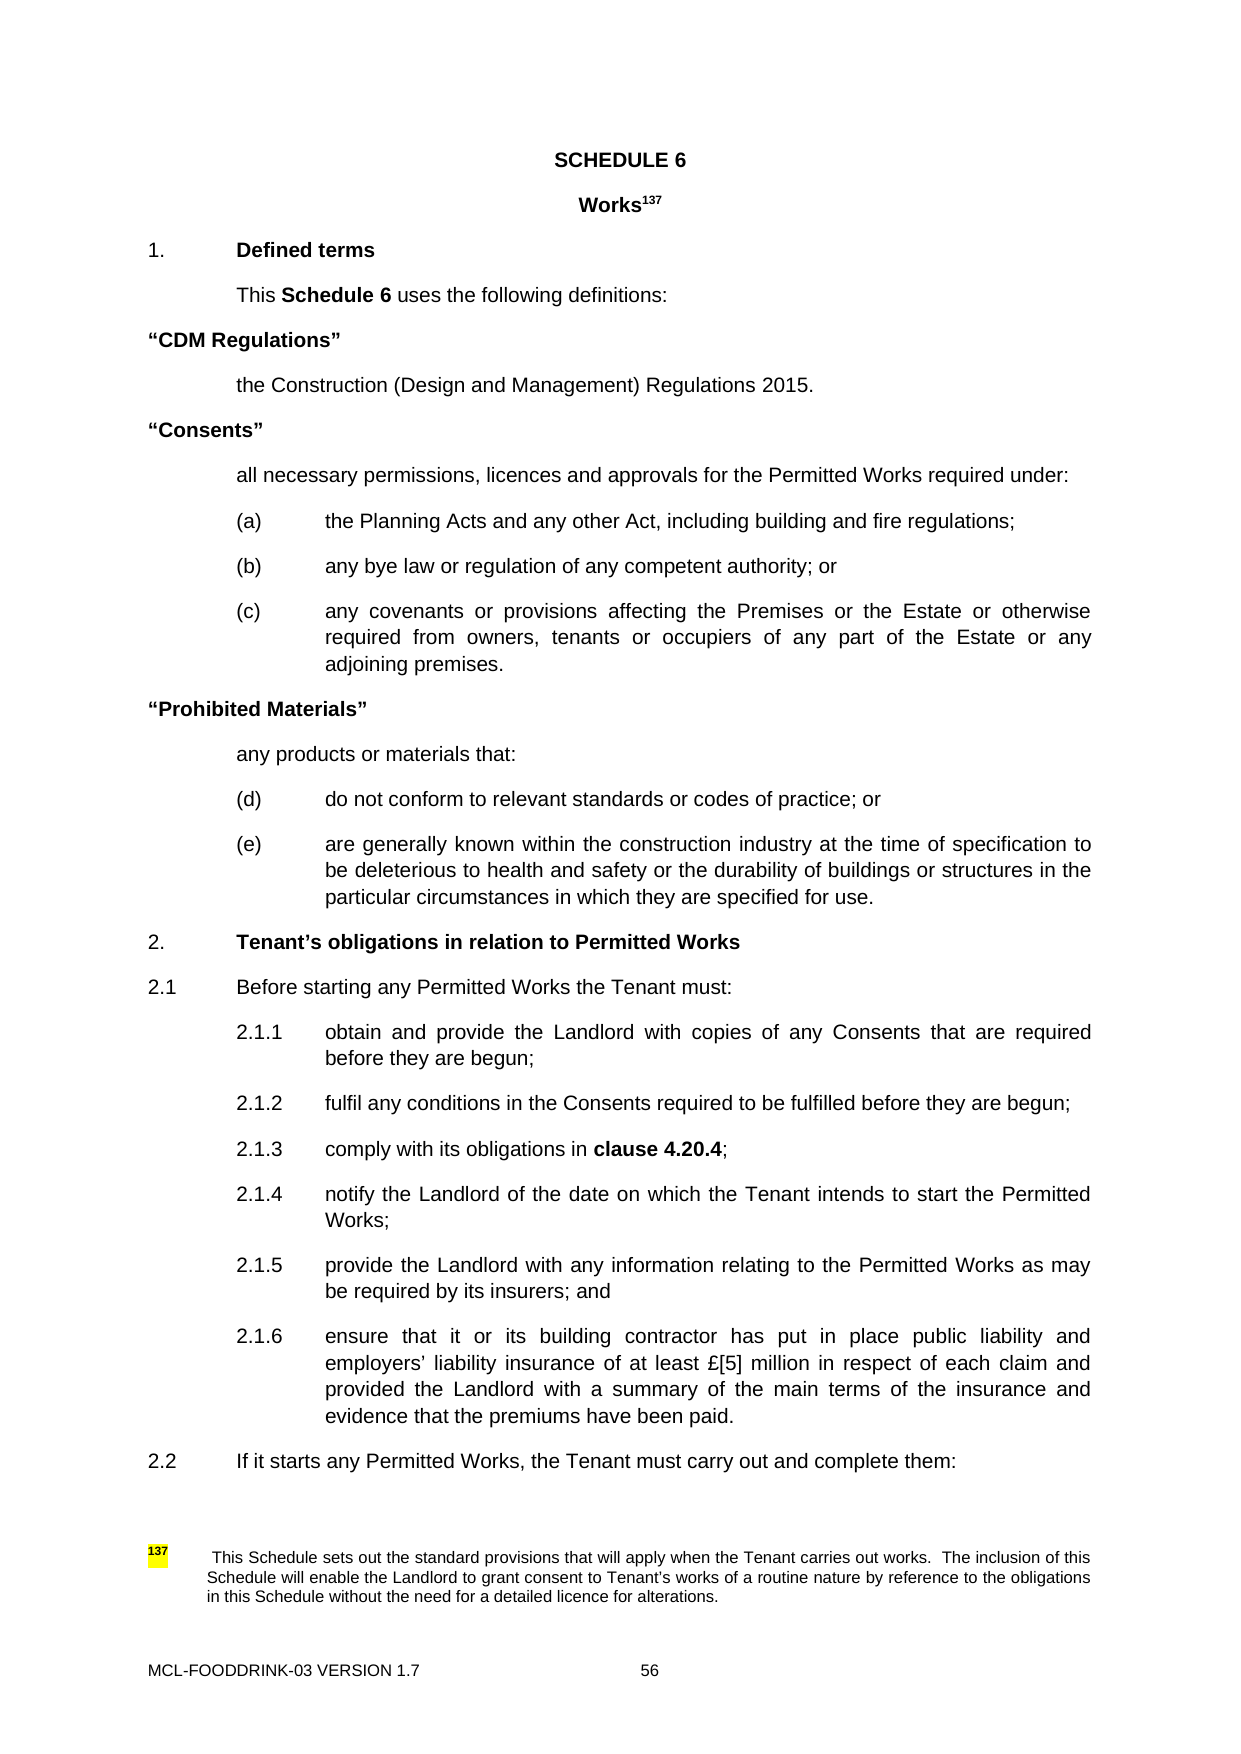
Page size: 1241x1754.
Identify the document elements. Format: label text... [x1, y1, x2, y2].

text all necessary permissions, licences and approvals for the Permitted Works required under: [236, 463, 1093, 487]
text obtain and provide the Landlord with copies of any Consents that are required before they are begun; [236, 1020, 1093, 1070]
text If it starts any Permitted Works, the Tenant must carry out and complete them: [148, 1448, 1093, 1472]
text “CDM Regulations” [148, 328, 1093, 352]
text Tenant’s obligations in relation to Permitted Works [148, 929, 1093, 953]
list are generally known within the construction industry at the time of specification to be deleterious to health and safety or the durability of buildings or structures in the particular circumstances in which they are specified for use. [236, 832, 1093, 908]
text This Schedule 6 uses the following definitions: [236, 283, 1093, 307]
text provide the Landlord with any information relating to the Permitted Works as may be required by its insurers; and [236, 1253, 1093, 1303]
list do not conform to relevant standards or codes of practice; or [236, 787, 1093, 811]
text “Prohibited Materials” [148, 696, 1093, 720]
text “Consents” [148, 418, 1093, 442]
text notify the Landlord of the date on which the Tenant intends to start the Permitted Works; [236, 1181, 1093, 1232]
list any covenants or provisions affecting the Premises or the Estate or otherwise required from owners, tenants or occupiers of any part of the Estate or any adjoining premises. [236, 599, 1093, 675]
text Defined terms [148, 238, 1093, 262]
list any bye law or regulation of any competent authority; or [236, 553, 1093, 577]
text Before starting any Permitted Works the Tenant must: [148, 975, 1093, 999]
text the Construction (Design and Management) Regulations 2015. [236, 373, 1093, 397]
text any products or materials that: [236, 742, 1093, 766]
subtitle Works [148, 193, 1093, 217]
text comply with its obligations in clause 4.20.4; [236, 1136, 1093, 1160]
text fulfil any conditions in the Consents required to be fulfilled before they are begun; [236, 1091, 1093, 1115]
list the Planning Acts and any other Act, including building and fire regulations; [236, 508, 1093, 532]
text ensure that it or its building contractor has put in place public liability and employers’ liability insurance of at least £[5] million in respect of each claim and provided the Landlord with a summary of the main terms of the insurance and evidence that the premiums have been paid. [236, 1324, 1093, 1427]
